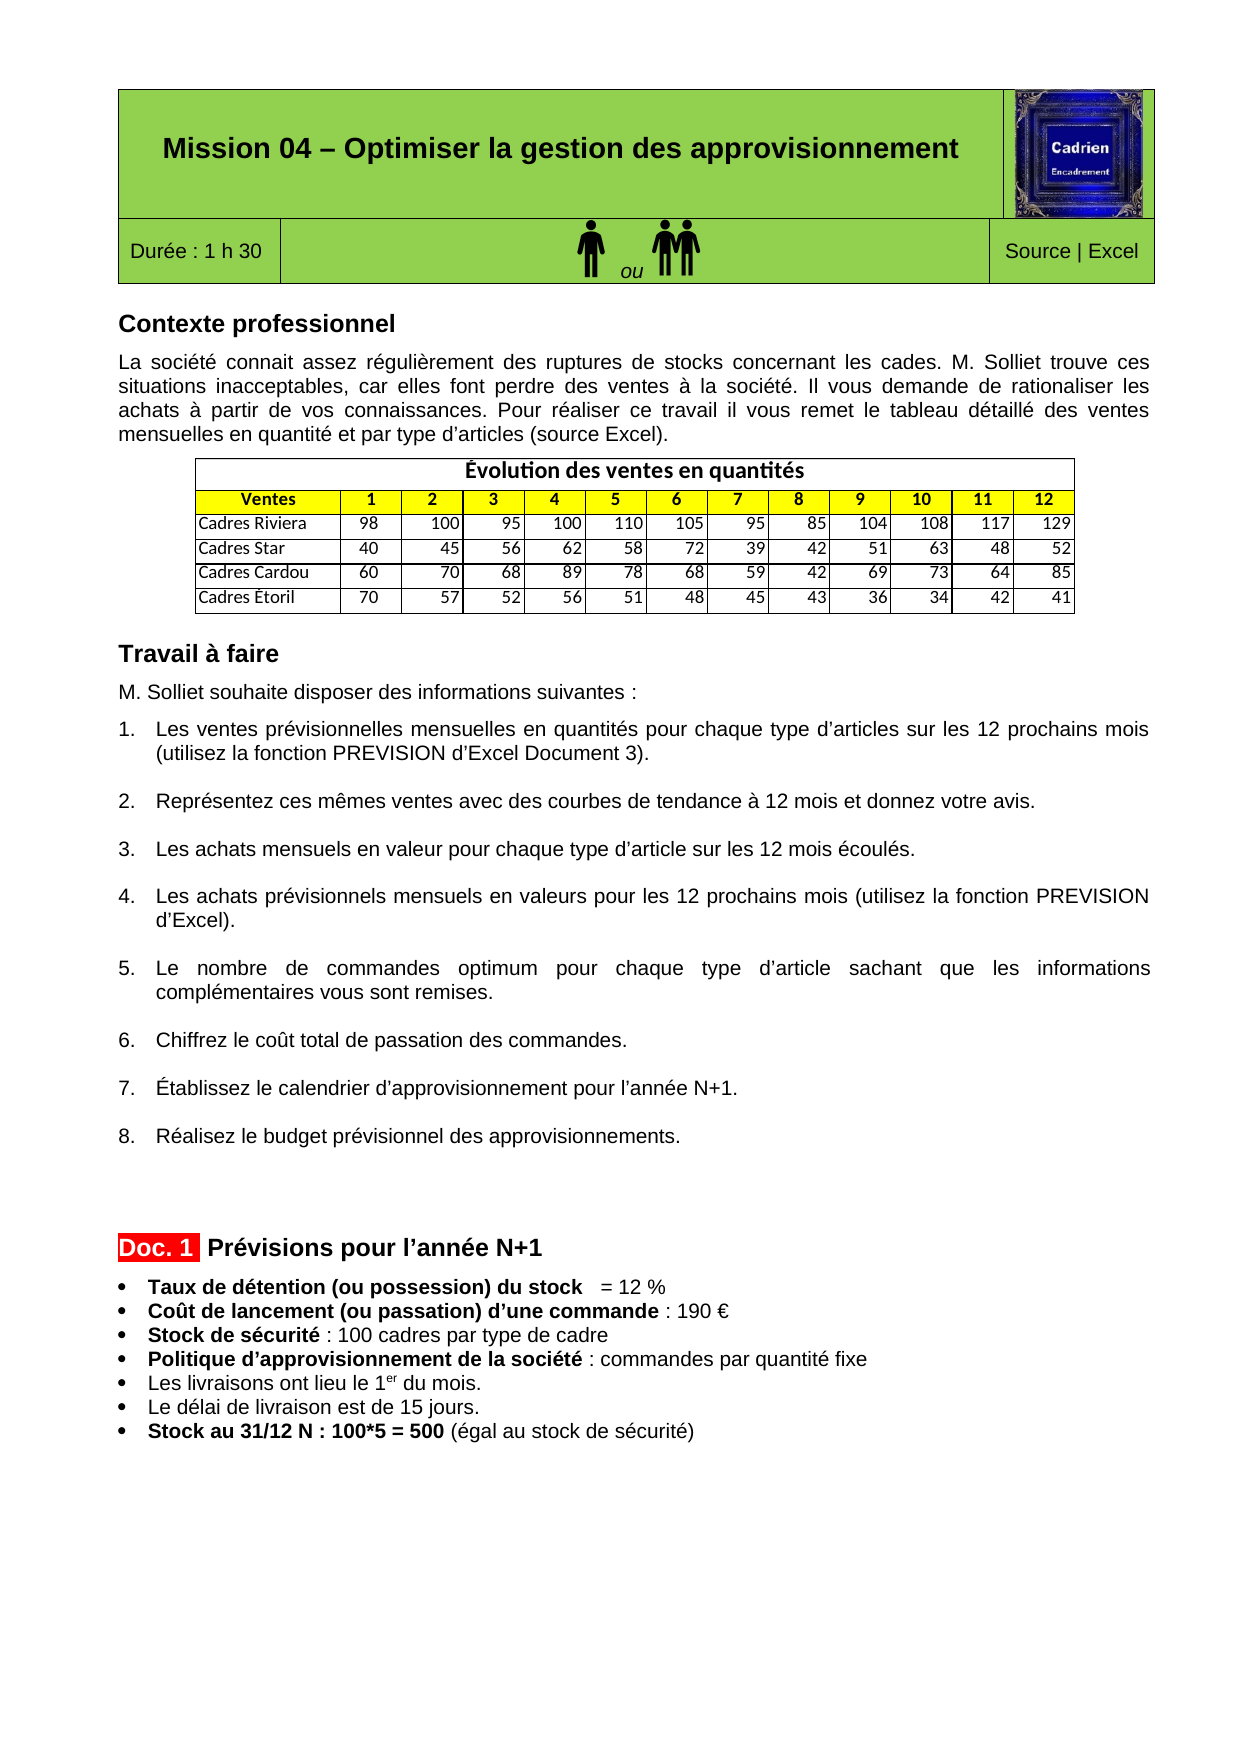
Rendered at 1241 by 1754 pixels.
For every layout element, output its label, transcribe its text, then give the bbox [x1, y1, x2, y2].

list Les achats prévisionnels mensuels en valeurs pour les 12 prochains mois (utilisez la fonction PREVISION d’Excel). [118, 884, 1152, 932]
table_cell ou [281, 219, 989, 283]
table_header Mission 04 – Optimiser la gestion des approvisionnement [119, 90, 1003, 218]
text M. Solliet souhaite disposer des informations suivantes : [118, 680, 1152, 704]
picture [643, 218, 709, 279]
picture [1014, 89, 1143, 218]
list Le nombre de commandes optimum pour chaque type d’article sachant que les informations complémentaires vous sont remises. [118, 956, 1152, 1004]
list Représentez ces mêmes ventes avec des courbes de tendance à 12 mois et donnez votre avis. [118, 788, 1152, 812]
table_cell Source | Excel [990, 219, 1154, 283]
list Les livraisons ont lieu le 1er du mois. [118, 1371, 1152, 1395]
list Taux de détention (ou possession) du stock = 12 % [118, 1274, 1152, 1298]
list Coût de lancement (ou passation) d’une commande : 190 € [118, 1298, 1152, 1323]
list Stock au 31/12 N : 100*5 = 500 (égal au stock de sécurité) [118, 1419, 1152, 1443]
table_header [1143, 90, 1154, 218]
table_header [1004, 90, 1014, 218]
text Contexte professionnel [118, 309, 1152, 337]
text Doc. 1 Prévisions pour l’année N+1 [200, 1233, 1152, 1262]
list Réalisez le budget prévisionnel des approvisionnements. [118, 1124, 1152, 1148]
table_cell Durée : 1 h 30 [119, 219, 280, 283]
list Le délai de livraison est de 15 jours. [118, 1395, 1152, 1419]
text La société connait assez régulièrement des ruptures de stocks concernant les cades. M. Solliet trouve ces situations inacceptables, car elles font perdre des ventes à la société. Il vous demande de rationaliser les achats à partir de vos connaissances. Pour réaliser ce travail il vous remet le tableau détaillé des ventes mensuelles en quantité et par type d’articles (source Excel). [118, 350, 1152, 446]
list Établissez le calendrier d’approvisionnement pour l’année N+1. [118, 1076, 1152, 1100]
list Les achats mensuels en valeur pour chaque type d’article sur les 12 mois écoulés. [118, 836, 1152, 860]
picture [561, 218, 621, 279]
list Stock de sécurité : 100 cadres par type de cadre [118, 1323, 1152, 1347]
list Politique d’approvisionnement de la société : commandes par quantité fixe [118, 1347, 1152, 1371]
text Travail à faire [118, 639, 1152, 668]
list Les ventes prévisionnelles mensuelles en quantités pour chaque type d’articles sur les 12 prochains mois (utilisez la fonction PREVISION d’Excel Document 3). [118, 717, 1152, 764]
list Chiffrez le coût total de passation des commandes. [118, 1028, 1152, 1052]
